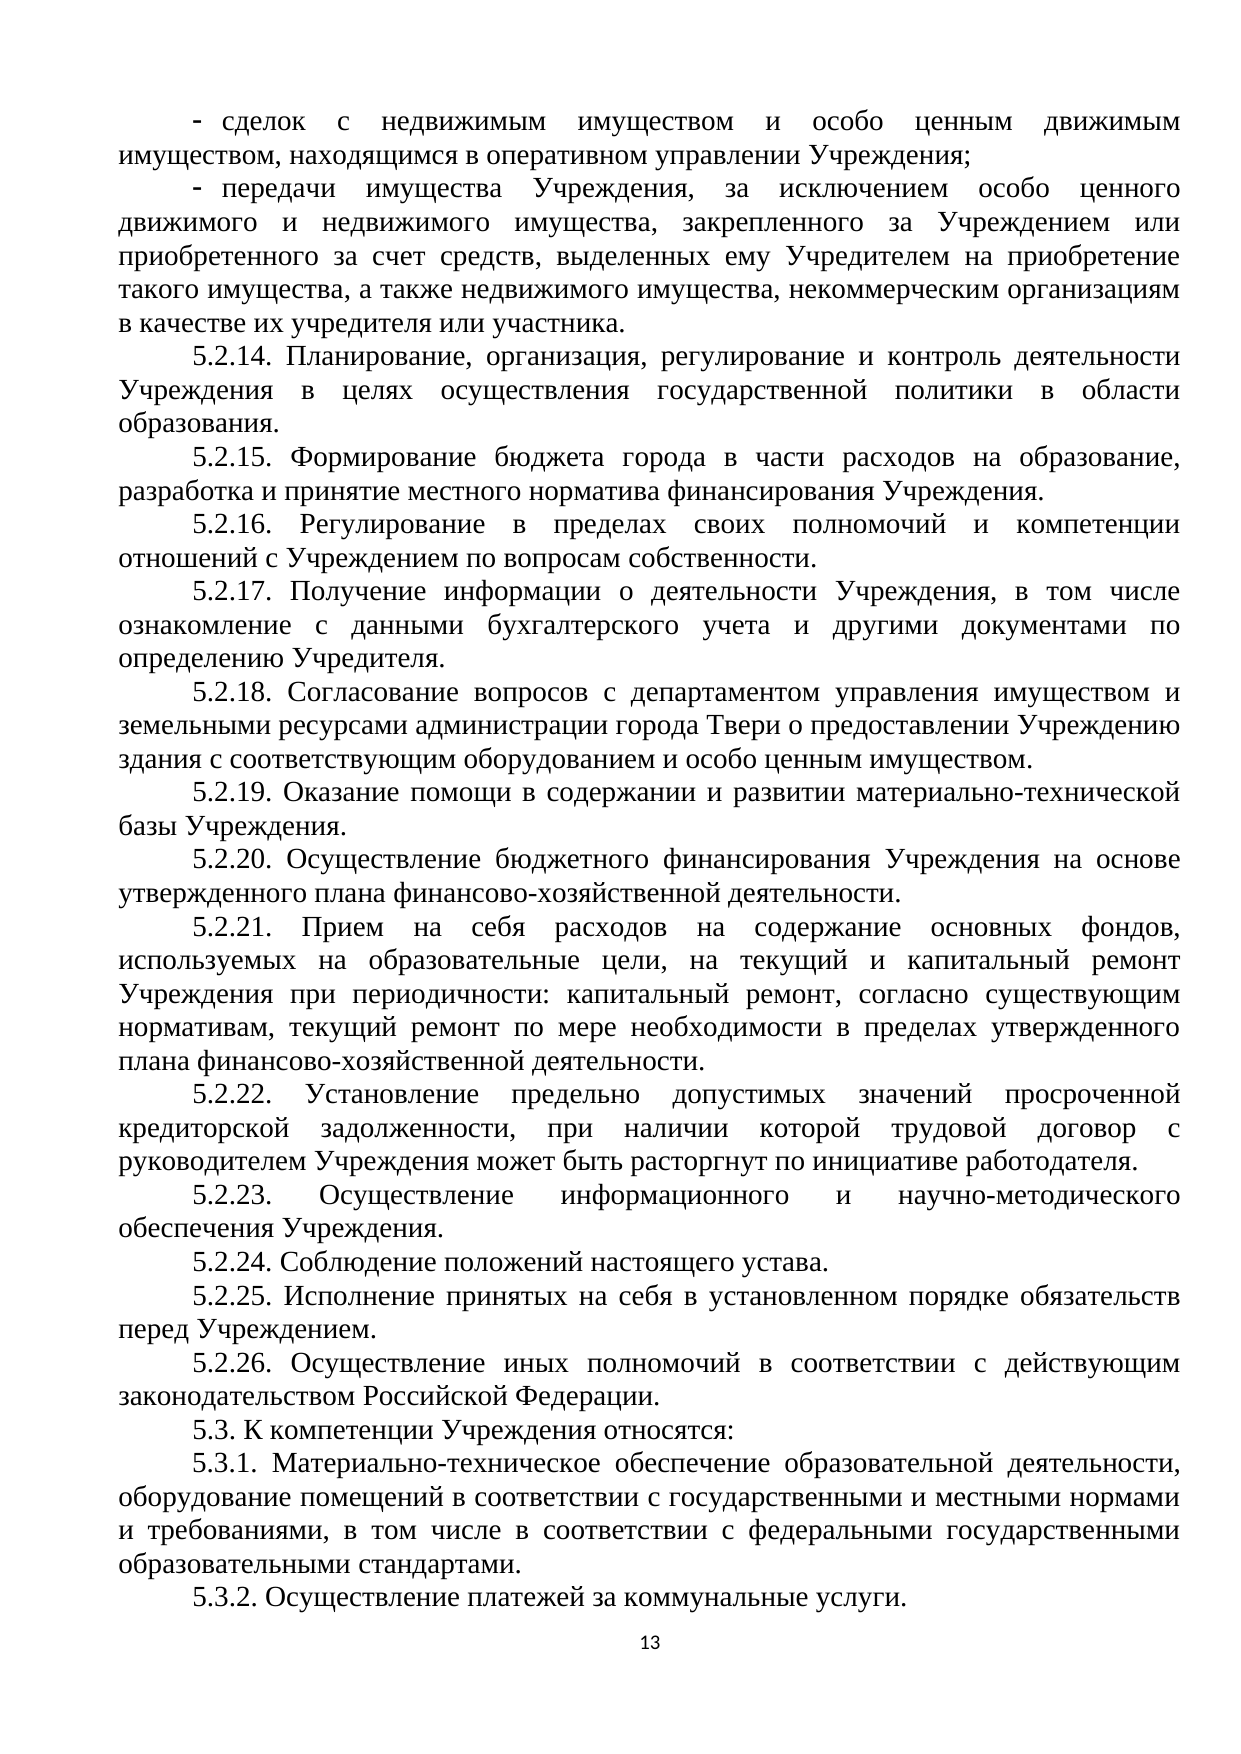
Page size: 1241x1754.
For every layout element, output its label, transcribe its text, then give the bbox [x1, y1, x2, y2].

text 5.2.22. Установление предельно допустимых значений просроченной кредиторской задолженности, при наличии которой трудовой договор с руководителем Учреждения может быть расторгнут по инициативе работодателя. [118, 1076, 1181, 1177]
text 5.2.24. Соблюдение положений настоящего устава. [118, 1244, 1181, 1278]
text 5.2.18. Согласование вопросов с департаментом управления имуществом и земельными ресурсами администрации города Твери о предоставлении Учреждению здания с соответствующим оборудованием и особо ценным имуществом. [118, 674, 1181, 774]
text 5.2.16. Регулирование в пределах своих полномочий и компетенции отношений с Учреждением по вопросам собственности. [118, 506, 1181, 573]
text 5.3.2. Осуществление платежей за коммунальные услуги. [118, 1579, 1181, 1613]
text 5.2.17. Получение информации о деятельности Учреждения, в том числе ознакомление с данными бухгалтерского учета и другими документами по определению Учредителя. [118, 573, 1181, 674]
text 5.2.14. Планирование, организация, регулирование и контроль деятельности Учреждения в целях осуществления государственной политики в области образования. [118, 338, 1181, 439]
text 5.2.25. Исполнение принятых на себя в установленном порядке обязательств перед Учреждением. [118, 1278, 1181, 1345]
text 5.2.20. Осуществление бюджетного финансирования Учреждения на основе утвержденного плана финансово-хозяйственной деятельности. [118, 842, 1181, 909]
text 5.2.26. Осуществление иных полномочий в соответствии с действующим законодательством Российской Федерации. [118, 1345, 1181, 1412]
list передачи имущества Учреждения, за исключением особо ценного движимого и недвижимого имущества, закрепленного за Учреждением или приобретенного за счет средств, выделенных ему Учредителем на приобретение такого имущества, а также недвижимого имущества, некоммерческим организациям в качестве их учредителя или участника. [118, 171, 1181, 338]
text 5.2.21. Прием на себя расходов на содержание основных фондов, используемых на образовательные цели, на текущий и капитальный ремонт Учреждения при периодичности: капитальный ремонт, согласно существующим нормативам, текущий ремонт по мере необходимости в пределах утвержденного плана финансово-хозяйственной деятельности. [118, 909, 1181, 1076]
list сделок с недвижимым имуществом и особо ценным движимым имуществом, находящимся в оперативном управлении Учреждения; [118, 103, 1181, 171]
text 5.2.23. Осуществление информационного и научно-методического обеспечения Учреждения. [118, 1177, 1181, 1244]
text 5.2.15. Формирование бюджета города в части расходов на образование, разработка и принятие местного норматива финансирования Учреждения. [118, 439, 1181, 506]
text 5.3. К компетенции Учреждения относятся: [118, 1412, 1181, 1445]
text 5.3.1. Материально-техническое обеспечение образовательной деятельности, оборудование помещений в соответствии с государственными и местными нормами и требованиями, в том числе в соответствии с федеральными государственными образовательными стандартами. [118, 1445, 1181, 1579]
text 5.2.19. Оказание помощи в содержании и развитии материально-технической базы Учреждения. [118, 774, 1181, 842]
